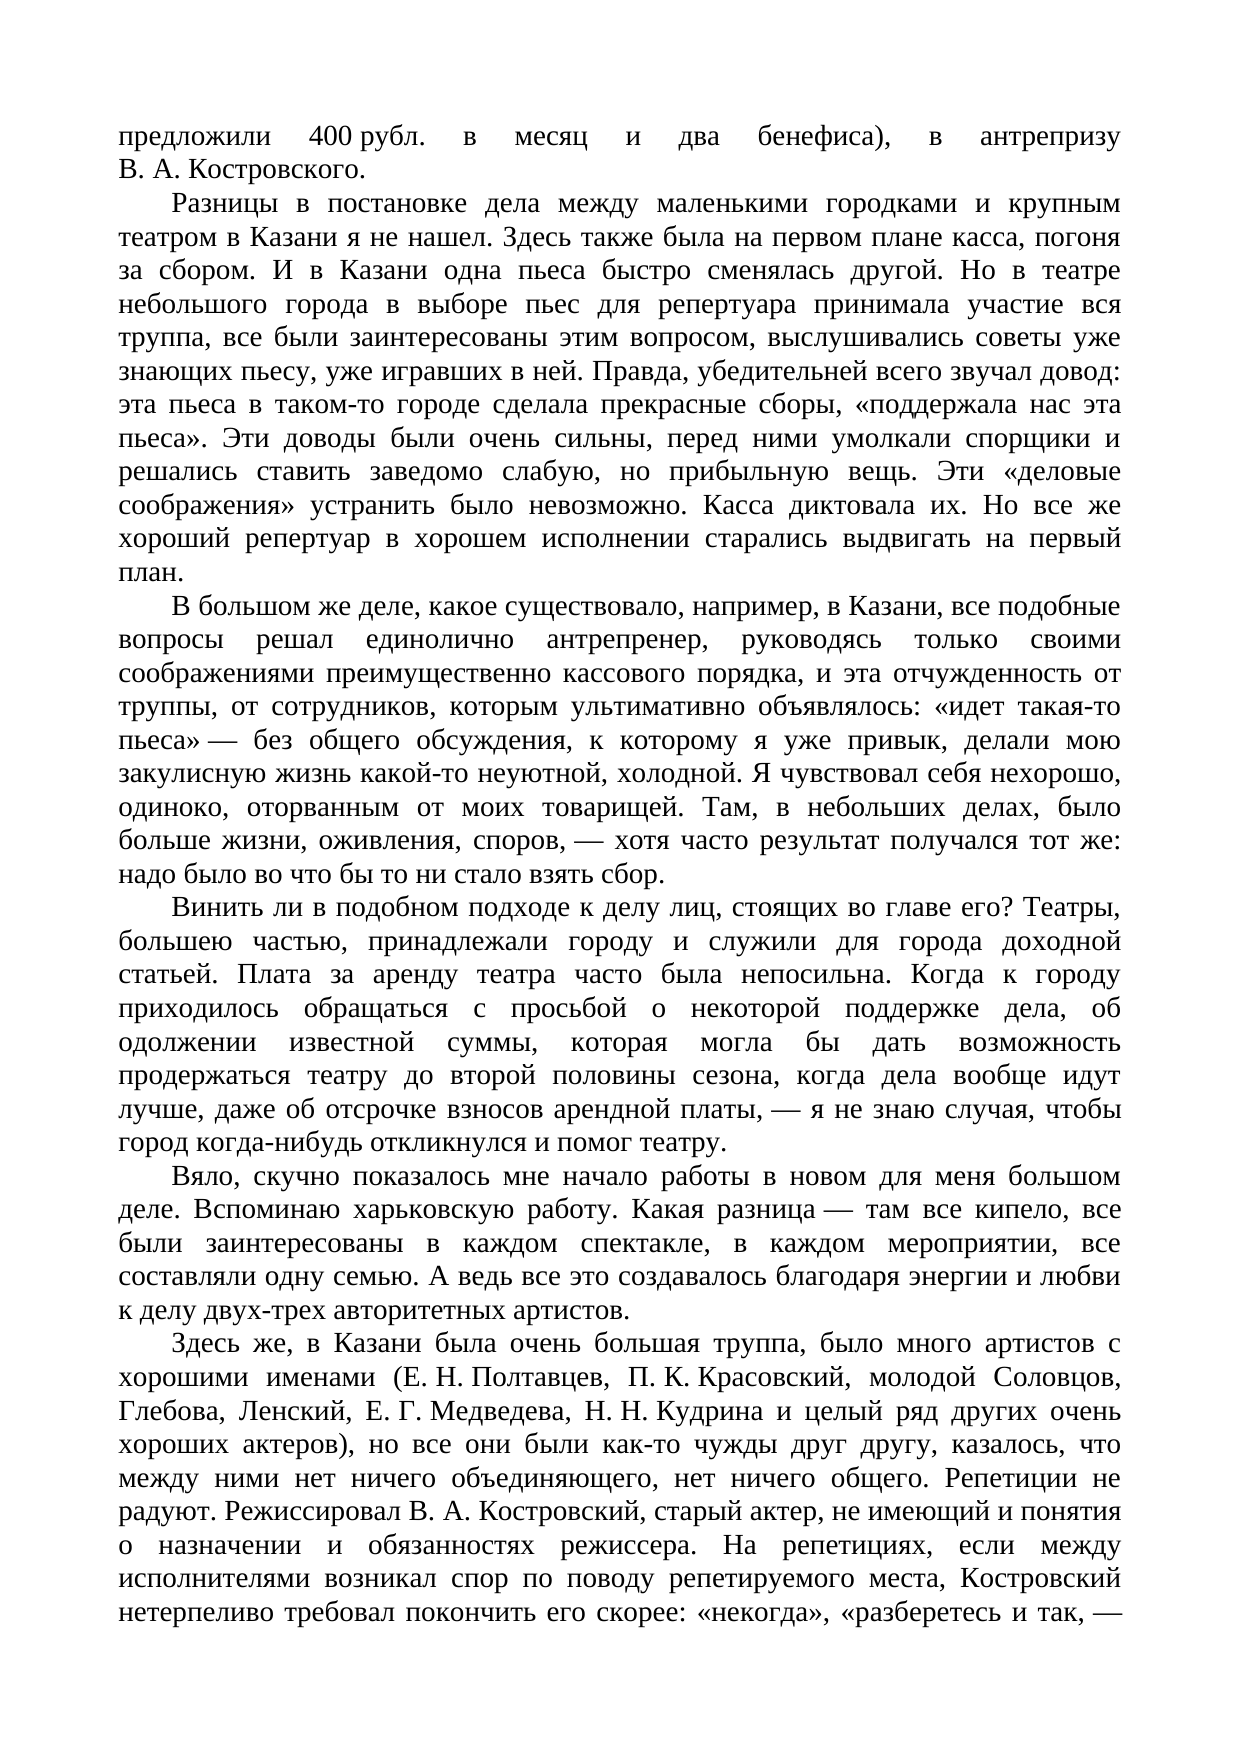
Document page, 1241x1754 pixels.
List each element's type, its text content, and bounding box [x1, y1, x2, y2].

text В большом же деле, какое существовало, например, в Казани, все подобные вопросы решал единолично антрепренер, руководясь только своими соображениями преимущественно кассового порядка, и эта отчужденность от труппы, от сотрудников, которым ультимативно объявлялось: «идет такая-то пьеса» — без общего обсуждения, к которому я уже привык, делали мою закулисную жизнь какой-то неуютной, холодной. Я чувствовал себя нехорошо, одиноко, оторванным от моих товарищей. Там, в небольших делах, было больше жизни, оживления, споров, — хотя часто результат получался тот же: надо было во что бы то ни стало взять сбор. [118, 588, 1122, 889]
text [118, 1326, 1122, 1627]
text Вяло, скучно показалось мне начало работы в новом для меня большом деле. Вспоминаю харьковскую работу. Какая разница — там все кипело, все были заинтересованы в каждом спектакле, в каждом мероприятии, все составляли одну семью. А ведь все это создавалось благодаря энергии и любви к делу двух-трех авторитетных артистов. [118, 1158, 1122, 1326]
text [118, 118, 1122, 185]
text Разницы в постановке дела между маленькими городками и крупным театром в Казани я не нашел. Здесь также была на первом плане касса, погоня за сбором. И в Казани одна пьеса быстро сменялась другой. Но в театре небольшого города в выборе пьес для репертуара принимала участие вся труппа, все были заинтересованы этим вопросом, выслушивались советы уже знающих пьесу, уже игравших в ней. Правда, убедительней всего звучал довод: эта пьеса в таком-то городе сделала прекрасные сборы, «поддержала нас эта пьеса». Эти доводы были очень сильны, перед ними умолкали спорщики и решались ставить заведомо слабую, но прибыльную вещь. Эти «деловые соображения» устранить было невозможно. Касса диктовала их. Но все же хороший репертуар в хорошем исполнении старались выдвигать на первый план. [118, 185, 1122, 588]
text Винить ли в подобном подходе к делу лиц, стоящих во главе его? Театры, большею частью, принадлежали {192} городу и служили для города доходной статьей. Плата за аренду театра часто была непосильна. Когда к городу приходилось обращаться с просьбой о некоторой поддержке дела, об одолжении известной суммы, которая могла бы дать возможность продержаться театру до второй половины сезона, когда дела вообще идут лучше, даже об отсрочке взносов арендной платы, — я не знаю случая, чтобы город когда-нибудь откликнулся и помог театру. [118, 889, 1122, 1158]
